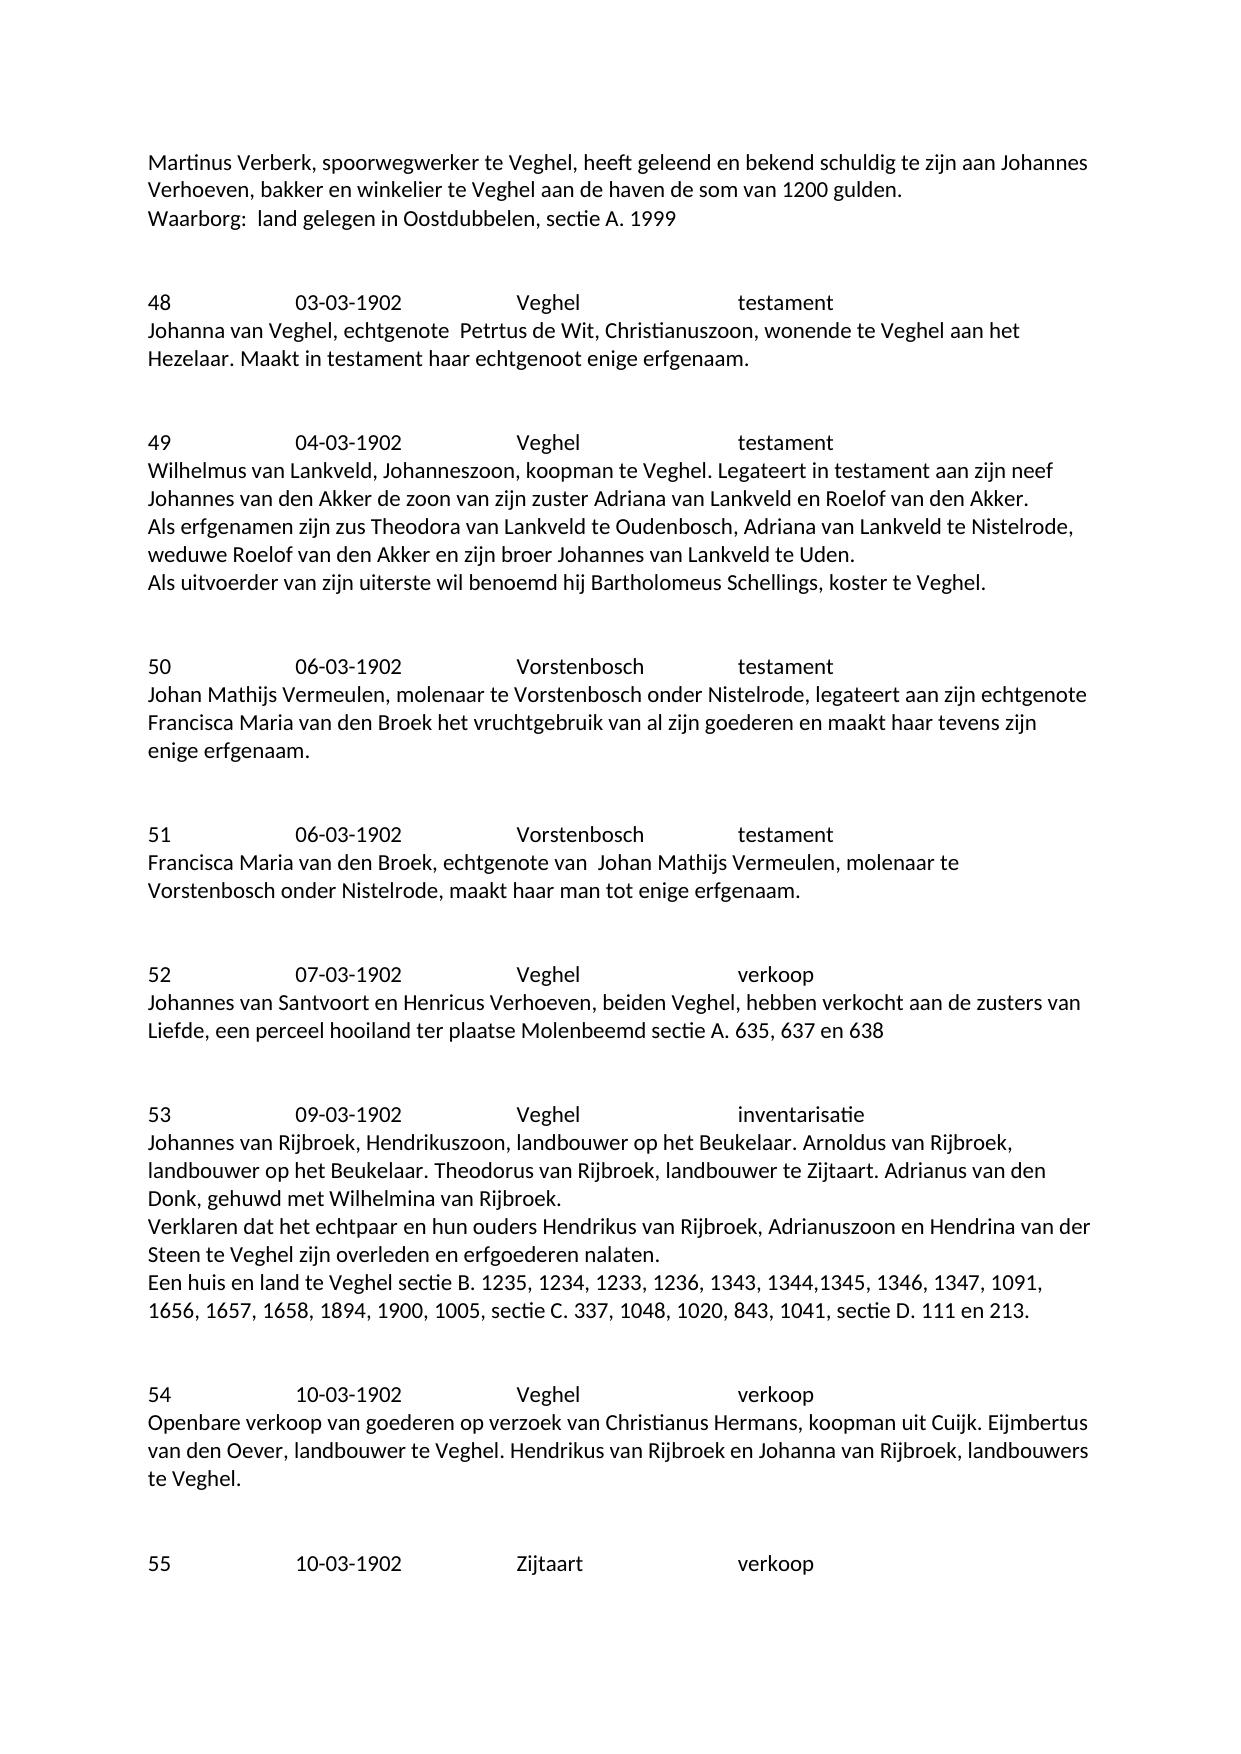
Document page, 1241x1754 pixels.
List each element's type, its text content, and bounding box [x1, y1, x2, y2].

text 50 06-03-1902 Vorstenbosch testament [148, 652, 1093, 680]
text Johanna van Veghel, echtgenote Petrtus de Wit, Christianuszoon, wonende te Veghel aan het Hezelaar. Maakt in testament haar echtgenoot enige erfgenaam. [148, 316, 1093, 372]
text 51 06-03-1902 Vorstenbosch testament [148, 820, 1093, 848]
text Een huis en land te Veghel sectie B. 1235, 1234, 1233, 1236, 1343, 1344,1345, 1346, 1347, 1091, 1656, 1657, 1658, 1894, 1900, 1005, sectie C. 337, 1048, 1020, 843, 1041, sectie D. 111 en 213. [148, 1268, 1093, 1324]
text Openbare verkoop van goederen op verzoek van Christianus Hermans, koopman uit Cuijk. Eijmbertus van den Oever, landbouwer te Veghel. Hendrikus van Rijbroek en Johanna van Rijbroek, landbouwers te Veghel. [148, 1408, 1093, 1493]
text Johan Mathijs Vermeulen, molenaar te Vorstenbosch onder Nistelrode, legateert aan zijn echtgenote Francisca Maria van den Broek het vruchtgebruik van al zijn goederen en maakt haar tevens zijn enige erfgenaam. [148, 680, 1093, 764]
text 53 09-03-1902 Veghel inventarisatie [148, 1100, 1093, 1128]
text 49 04-03-1902 Veghel testament [148, 428, 1093, 456]
text Verklaren dat het echtpaar en hun ouders Hendrikus van Rijbroek, Adrianuszoon en Hendrina van der Steen te Veghel zijn overleden en erfgoederen nalaten. [148, 1212, 1093, 1268]
text Als uitvoerder van zijn uiterste wil benoemd hij Bartholomeus Schellings, koster te Veghel. [148, 568, 1093, 596]
text 52 07-03-1902 Veghel verkoop [148, 960, 1093, 988]
text 55 10-03-1902 Zijtaart verkoop [148, 1549, 1093, 1577]
text Wilhelmus van Lankveld, Johanneszoon, koopman te Veghel. Legateert in testament aan zijn neef Johannes van den Akker de zoon van zijn zuster Adriana van Lankveld en Roelof van den Akker. [148, 456, 1093, 512]
text Francisca Maria van den Broek, echtgenote van Johan Mathijs Vermeulen, molenaar te Vorstenbosch onder Nistelrode, maakt haar man tot enige erfgenaam. [148, 848, 1093, 904]
text Waarborg: land gelegen in Oostdubbelen, sectie A. 1999 [148, 204, 1093, 232]
text 54 10-03-1902 Veghel verkoop [148, 1381, 1093, 1408]
text Martinus Verberk, spoorwegwerker te Veghel, heeft geleend en bekend schuldig te zijn aan Johannes Verhoeven, bakker en winkelier te Veghel aan de haven de som van 1200 gulden. [148, 148, 1093, 204]
text Johannes van Santvoort en Henricus Verhoeven, beiden Veghel, hebben verkocht aan de zusters van Liefde, een perceel hooiland ter plaatse Molenbeemd sectie A. 635, 637 en 638 [148, 988, 1093, 1044]
text Johannes van Rijbroek, Hendrikuszoon, landbouwer op het Beukelaar. Arnoldus van Rijbroek, landbouwer op het Beukelaar. Theodorus van Rijbroek, landbouwer te Zijtaart. Adrianus van den Donk, gehuwd met Wilhelmina van Rijbroek. [148, 1128, 1093, 1212]
text 48 03-03-1902 Veghel testament [148, 288, 1093, 316]
text Als erfgenamen zijn zus Theodora van Lankveld te Oudenbosch, Adriana van Lankveld te Nistelrode, weduwe Roelof van den Akker en zijn broer Johannes van Lankveld te Uden. [148, 512, 1093, 568]
